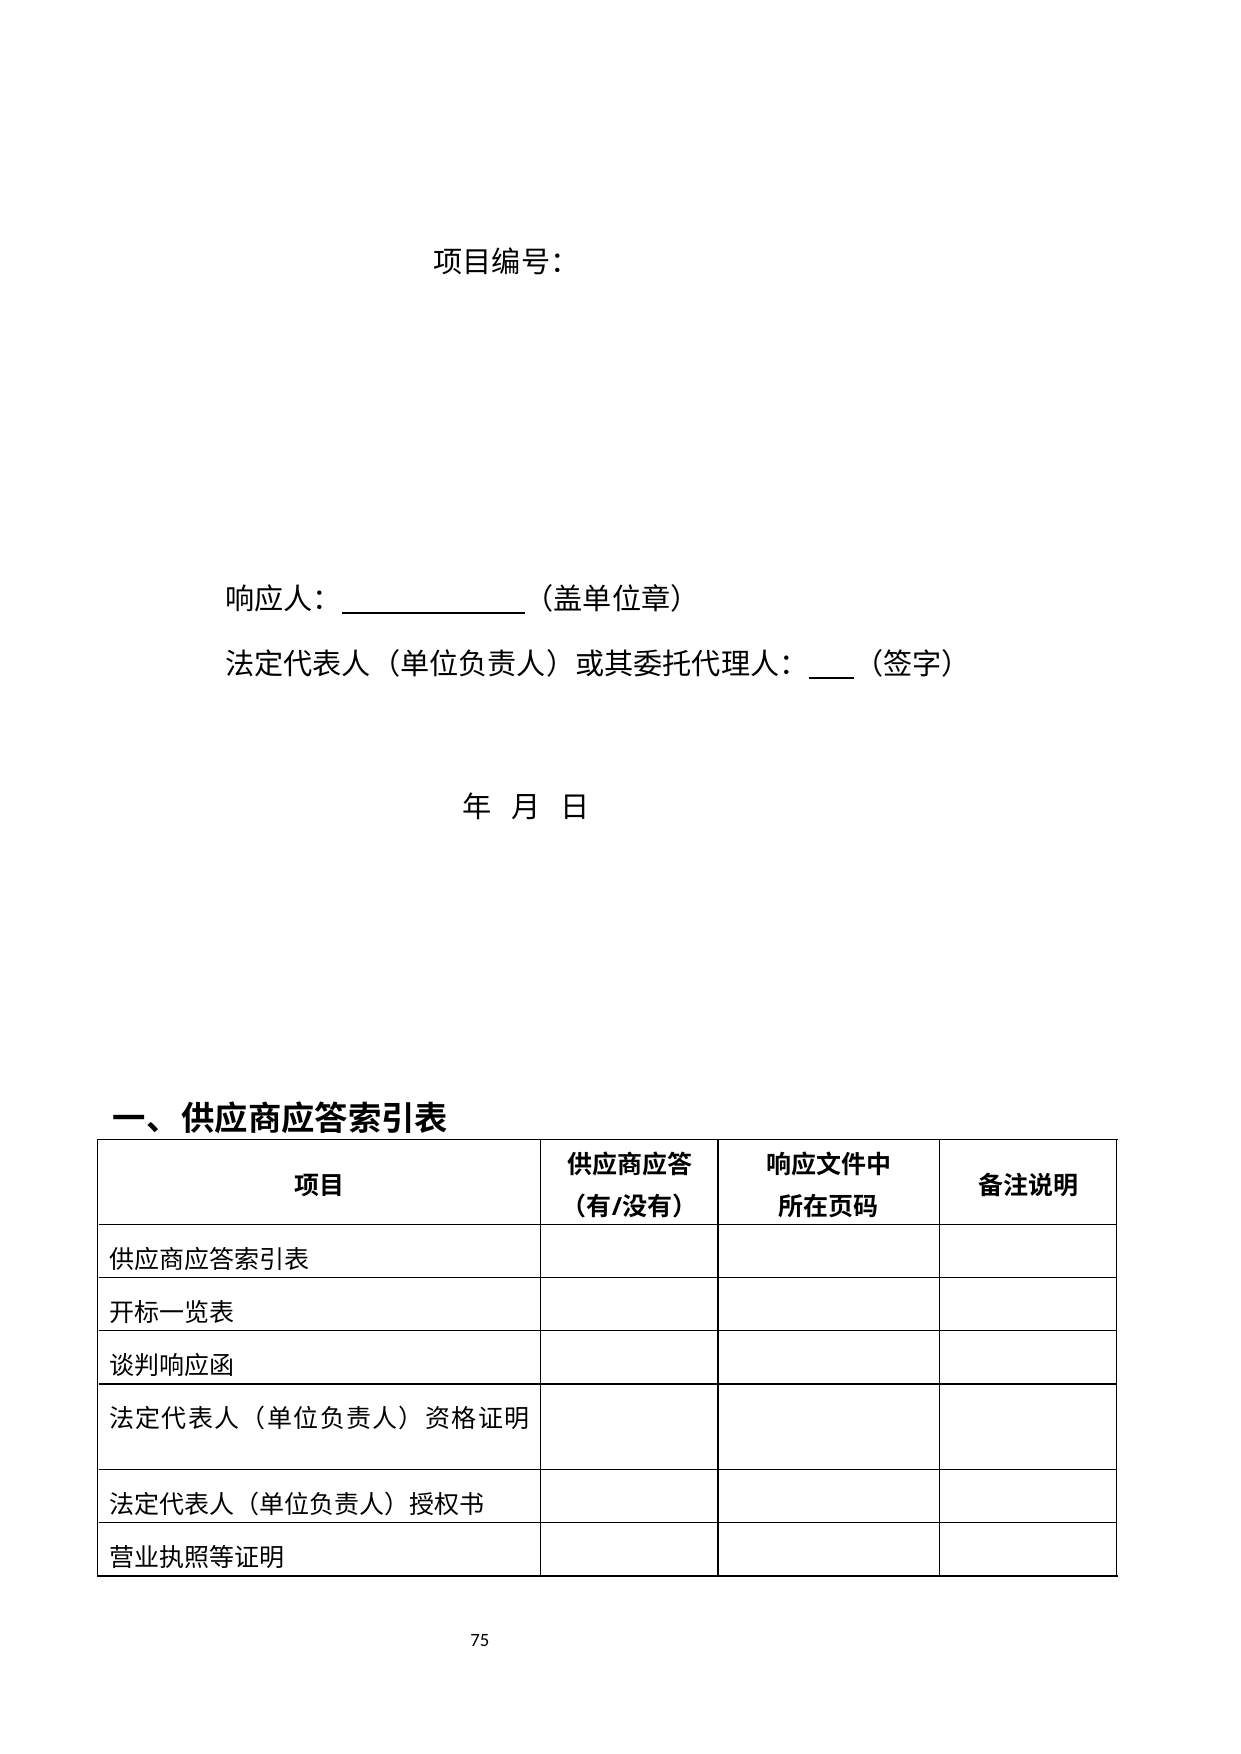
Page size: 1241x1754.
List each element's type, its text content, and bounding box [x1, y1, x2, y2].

table_cell 营业执照等证明 [98, 1523, 540, 1575]
text 项目编号： [112, 227, 1128, 292]
table_cell [940, 1278, 1116, 1330]
table_cell 供应商应答索引表 [98, 1225, 540, 1277]
table_cell [541, 1278, 717, 1330]
table_cell [719, 1523, 939, 1575]
text 响应人： （盖单位章） [225, 564, 1128, 629]
table_cell [541, 1225, 717, 1277]
table_cell [719, 1278, 939, 1330]
table_header 备注说明 [940, 1140, 1116, 1223]
table_cell 开标一览表 [98, 1278, 540, 1330]
table_cell [719, 1470, 939, 1522]
table_cell [541, 1470, 717, 1522]
table_cell 谈判响应函 [98, 1331, 540, 1383]
table_cell [940, 1385, 1116, 1469]
table_cell [541, 1385, 717, 1469]
text 法定代表人（单位负责人）或其委托代理人： （签字） [225, 629, 1128, 694]
table_cell [719, 1385, 939, 1469]
table_cell [940, 1225, 1116, 1277]
table_header 项目 [98, 1140, 540, 1223]
table_cell [940, 1470, 1116, 1522]
table_header 响应文件中 所在页码 [719, 1140, 939, 1223]
table_cell [541, 1331, 717, 1383]
table_cell [719, 1331, 939, 1383]
table_cell [940, 1331, 1116, 1383]
table_header 供应商应答 （有/没有） [541, 1140, 717, 1223]
table_cell 法定代表人（单位负责人）资格证明书 [98, 1384, 540, 1469]
table_cell [541, 1523, 717, 1575]
table_cell [940, 1523, 1116, 1575]
list 供应商应答索引表 [112, 1097, 1128, 1139]
table_cell 法定代表人（单位负责人）授权书 [98, 1470, 540, 1522]
text 年 月 日 [112, 772, 1128, 837]
table_cell [719, 1225, 939, 1277]
